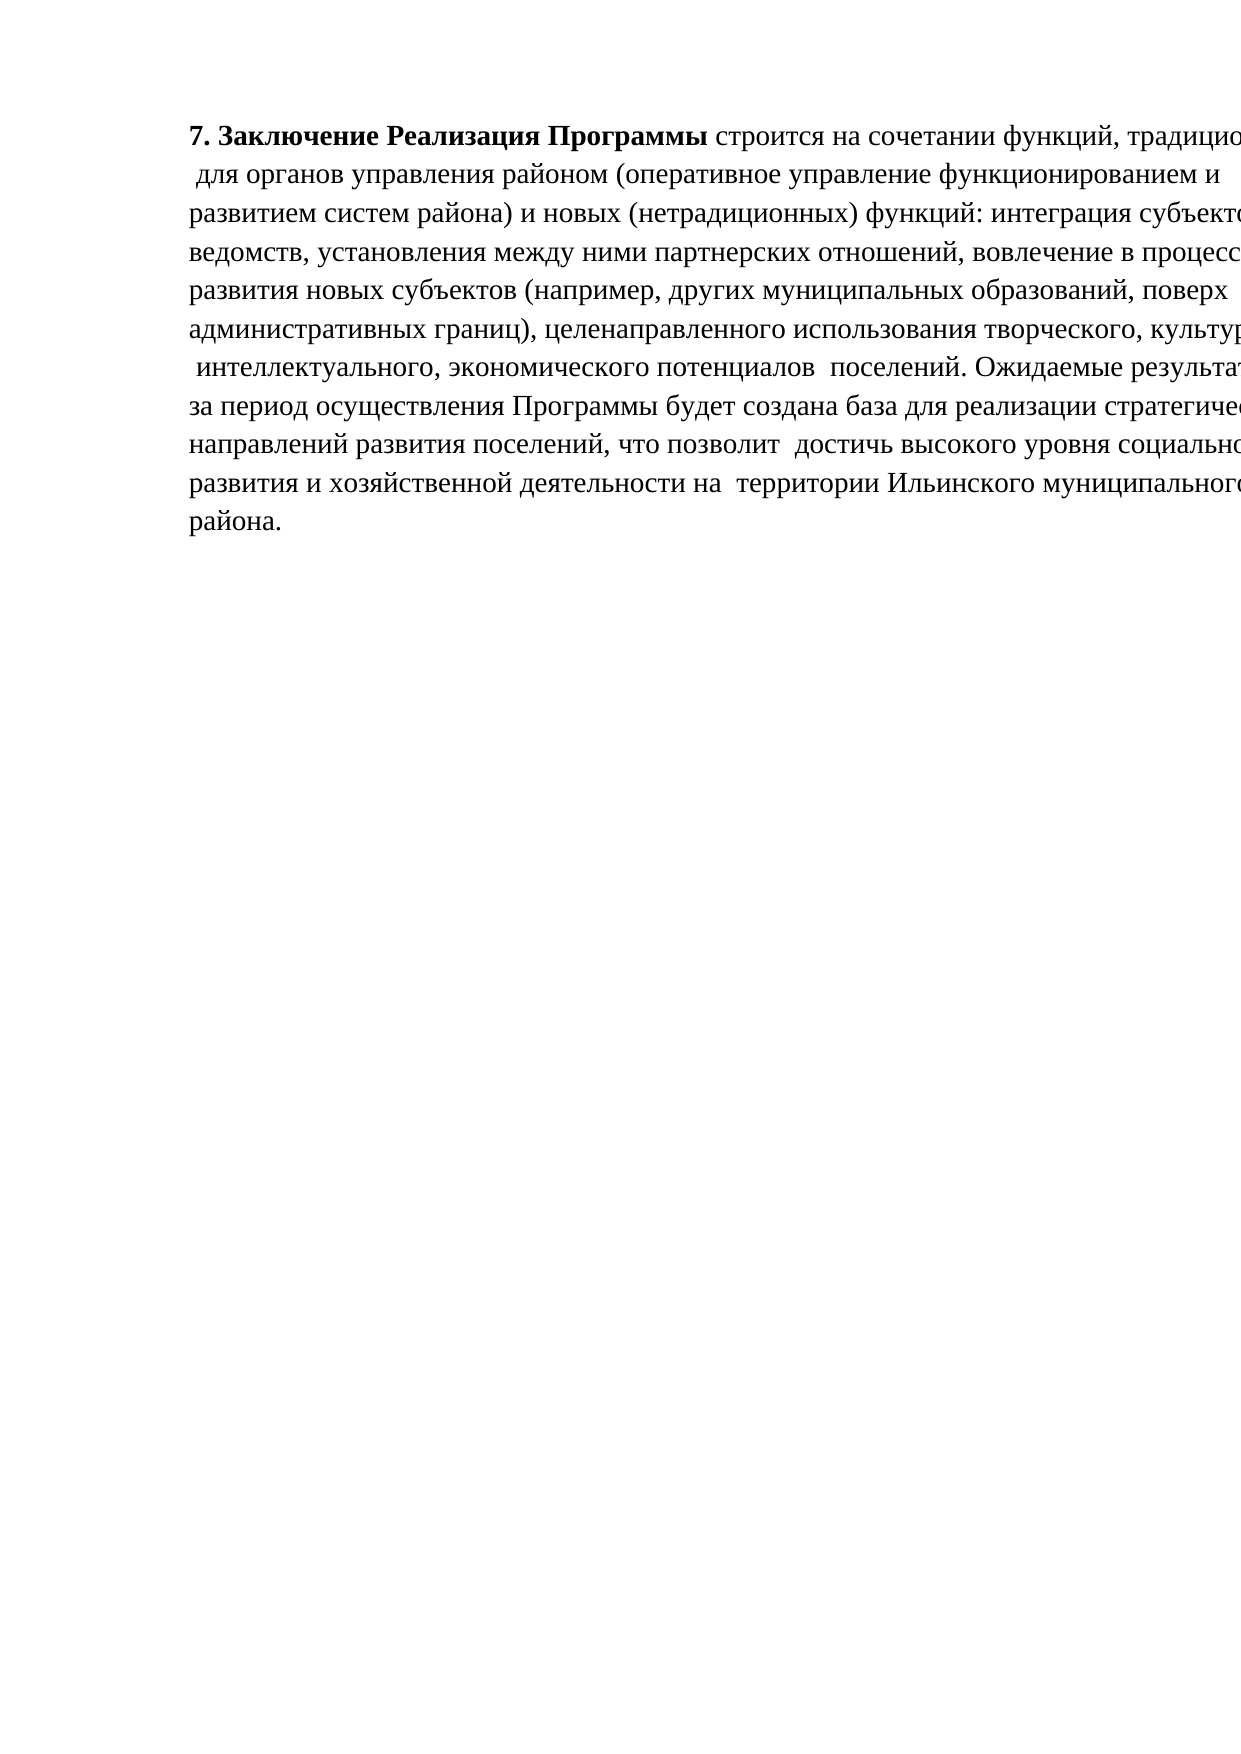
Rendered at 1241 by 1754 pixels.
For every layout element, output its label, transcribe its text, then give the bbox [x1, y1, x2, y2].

table_cell 7. Заключение Реализация Программы строится на сочетании функций, традиционных для органов управления районом (оперативное управление функционированием и развитием систем района) и новых (нетрадиционных) функций: интеграция субъектов, ведомств, установления между ними партнерских отношений, вовлечение в процесс развития новых субъектов (например, других муниципальных образований, поверх административных границ), целенаправленного использования творческого, культурного, интеллектуального, экономического потенциалов поселений. Ожидаемые результаты: за период осуществления Программы будет создана база для реализации стратегических направлений развития поселений, что позволит достичь высокого уровня социального развития и хозяйственной деятельности на территории Ильинского муниципального района. [177, 118, 1240, 541]
